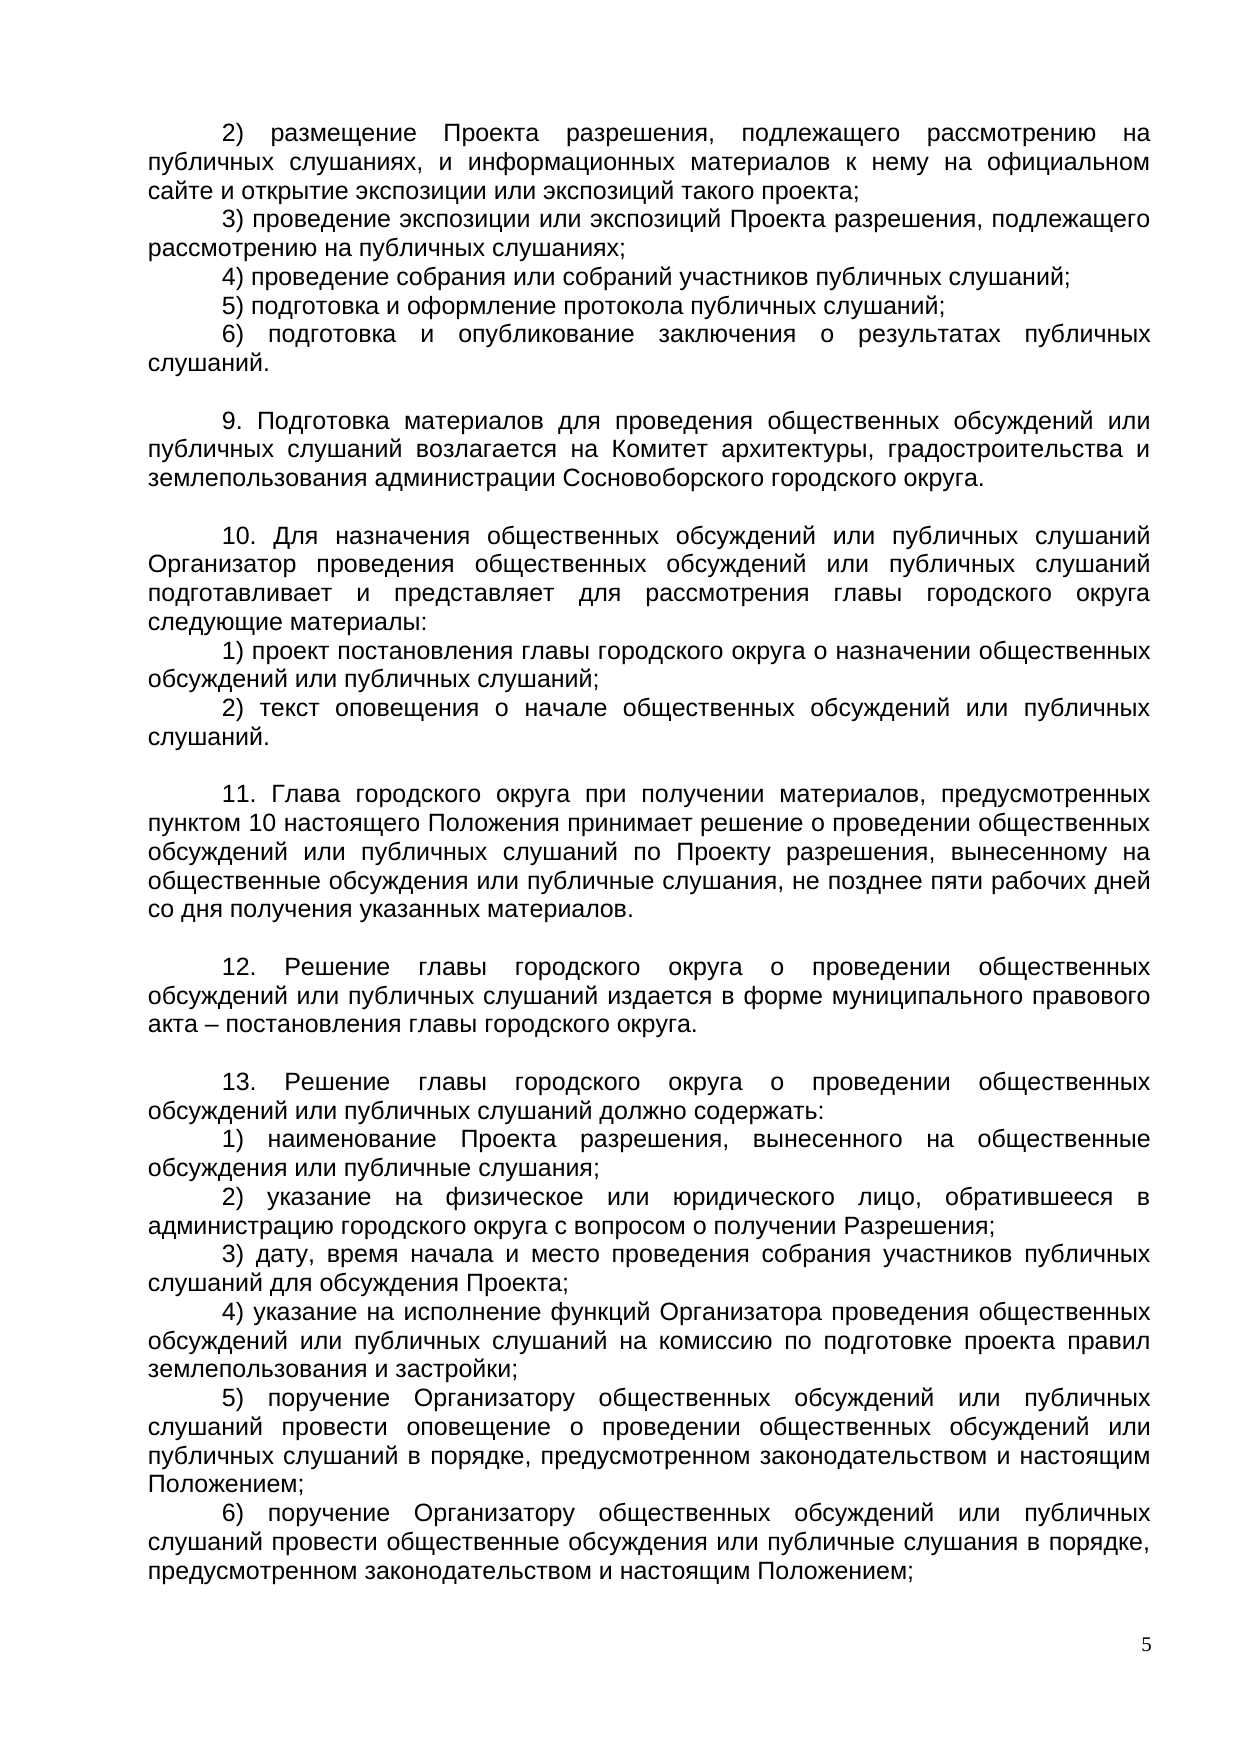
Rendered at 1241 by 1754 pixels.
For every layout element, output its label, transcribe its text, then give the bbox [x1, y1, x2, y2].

text 4) указание на исполнение функций Организатора проведения общественных обсуждений или публичных слушаний на комиссию по подготовке проекта правил землепользования и застройки; [148, 1297, 1152, 1383]
text 3) проведение экспозиции или экспозиций Проекта разрешения, подлежащего рассмотрению на публичных слушаниях; [148, 204, 1152, 262]
text 11. Глава городского округа при получении материалов, предусмотренных пунктом 10 настоящего Положения принимает решение о проведении общественных обсуждений или публичных слушаний по Проекту разрешения, вынесенному на общественные обсуждения или публичные слушания, не позднее пяти рабочих дней со дня получения указанных материалов. [148, 779, 1152, 923]
text 13. Решение главы городского округа о проведении общественных обсуждений или публичных слушаний должно содержать: [148, 1067, 1152, 1124]
text 6) подготовка и опубликование заключения о результатах публичных слушаний. [148, 319, 1152, 377]
text 6) поручение Организатору общественных обсуждений или публичных слушаний провести общественные обсуждения или публичные слушания в порядке, предусмотренном законодательством и настоящим Положением; [148, 1498, 1152, 1584]
text 1) наименование Проекта разрешения, вынесенного на общественные обсуждения или публичные слушания; [148, 1124, 1152, 1182]
text 1) проект постановления главы городского округа о назначении общественных обсуждений или публичных слушаний; [148, 636, 1152, 693]
text 5) поручение Организатору общественных обсуждений или публичных слушаний провести оповещение о проведении общественных обсуждений или публичных слушаний в порядке, предусмотренном законодательством и настоящим Положением; [148, 1383, 1152, 1498]
text 10. Для назначения общественных обсуждений или публичных слушаний Организатор проведения общественных обсуждений или публичных слушаний подготавливает и представляет для рассмотрения главы городского округа следующие материалы: [148, 521, 1152, 636]
text 12. Решение главы городского округа о проведении общественных обсуждений или публичных слушаний издается в форме муниципального правового акта – постановления главы городского округа. [148, 952, 1152, 1038]
text 3) дату, время начала и место проведения собрания участников публичных слушаний для обсуждения Проекта; [148, 1239, 1152, 1297]
text 9. Подготовка материалов для проведения общественных обсуждений или публичных слушаний возлагается на Комитет архитектуры, градостроительства и землепользования администрации Сосновоборского городского округа. [148, 406, 1152, 492]
text 2) размещение Проекта разрешения, подлежащего рассмотрению на публичных слушаниях, и информационных материалов к нему на официальном сайте и открытие экспозиции или экспозиций такого проекта; [148, 118, 1152, 204]
text 5) подготовка и оформление протокола публичных слушаний; [148, 291, 1152, 319]
text 2) текст оповещения о начале общественных обсуждений или публичных слушаний. [148, 693, 1152, 751]
text 2) указание на физическое или юридического лицо, обратившееся в администрацию городского округа с вопросом о получении Разрешения; [148, 1182, 1152, 1239]
text 4) проведение собрания или собраний участников публичных слушаний; [148, 262, 1152, 291]
